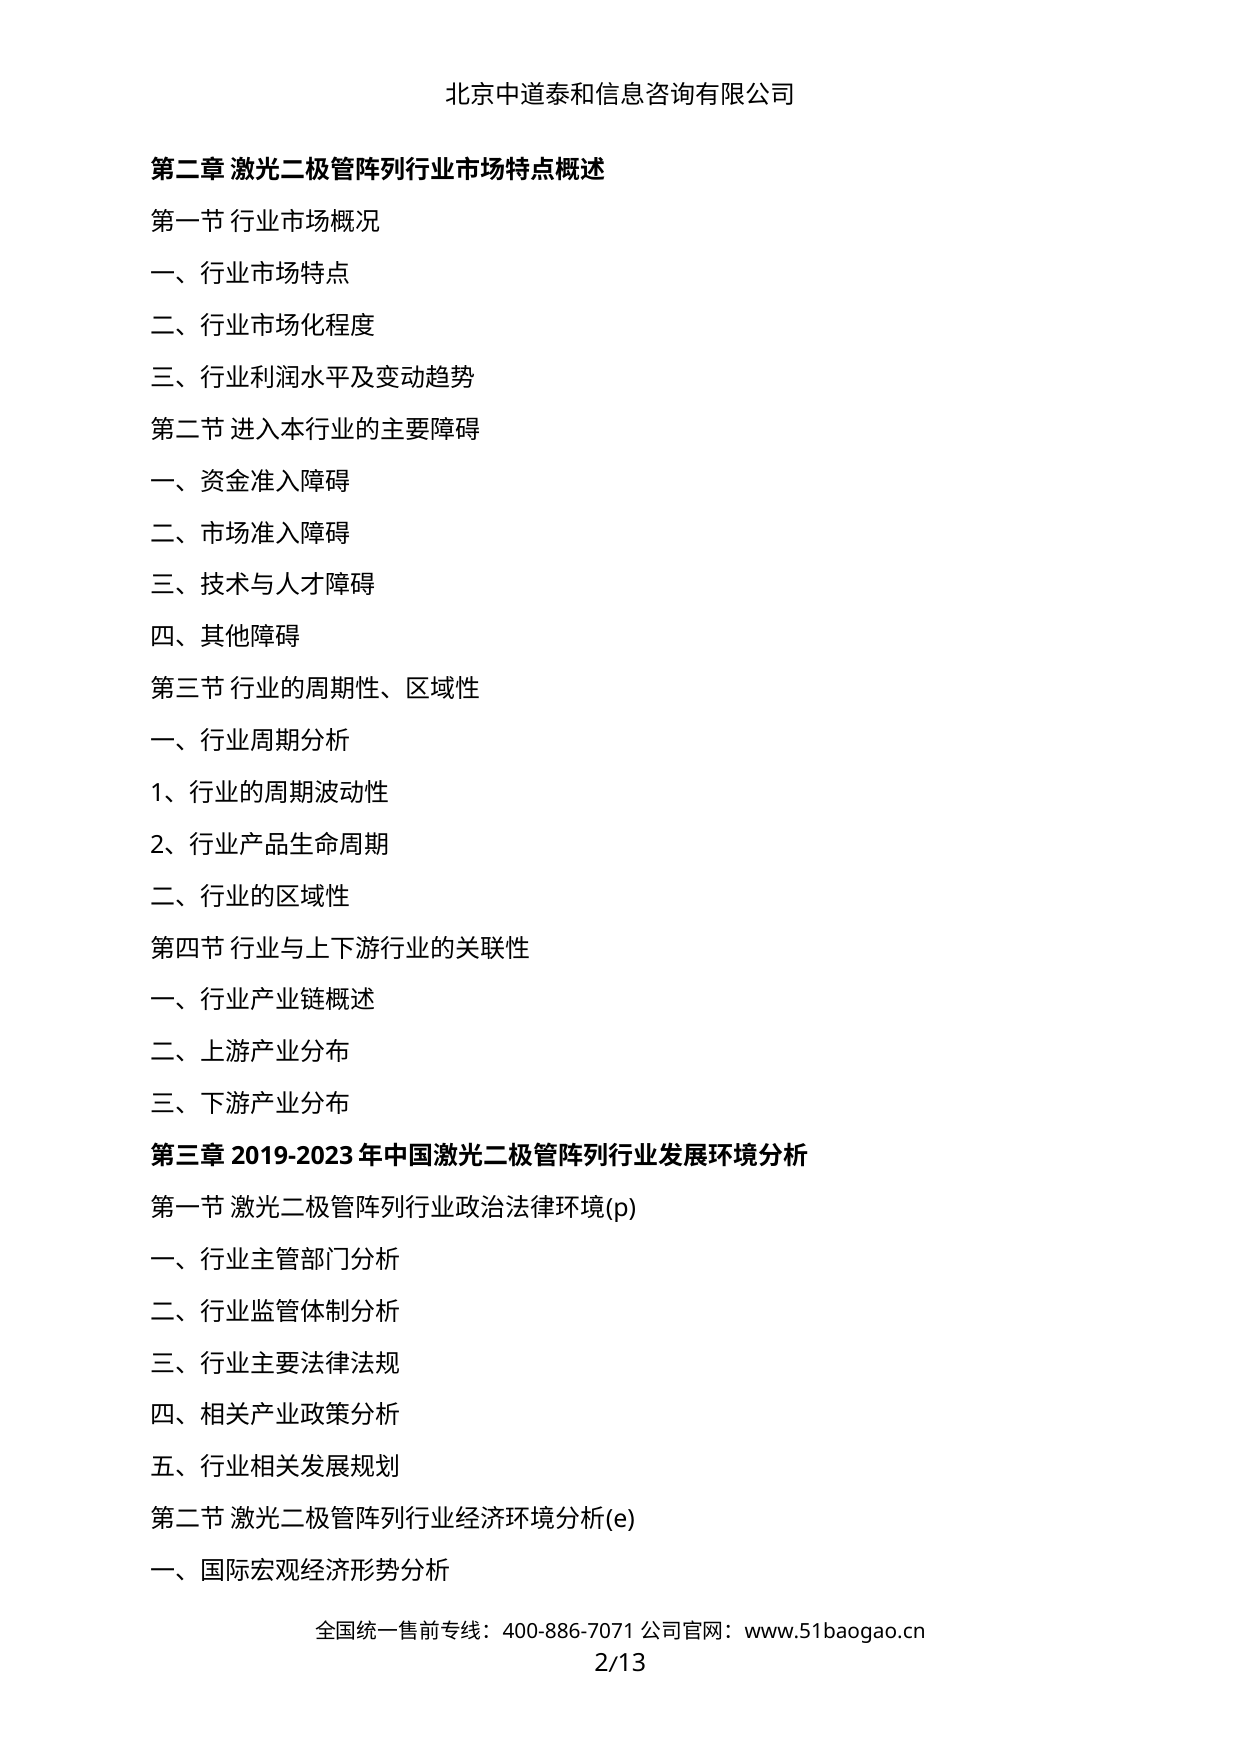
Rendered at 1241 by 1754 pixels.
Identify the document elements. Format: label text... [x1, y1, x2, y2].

text 第四节 行业与上下游行业的关联性 [150, 928, 1090, 964]
text 1、行业的周期波动性 [150, 772, 1090, 809]
text 二、行业的区域性 [150, 876, 1090, 912]
text 三、技术与人才障碍 [150, 565, 1090, 601]
text 四、相关产业政策分析 [150, 1395, 1090, 1431]
text 三、行业利润水平及变动趋势 [150, 357, 1090, 394]
text 三、行业主要法律法规 [150, 1343, 1090, 1379]
text 一、资金准入障碍 [150, 461, 1090, 497]
text 第三节 行业的周期性、区域性 [150, 669, 1090, 705]
text 三、下游产业分布 [150, 1084, 1090, 1120]
text 第二节 进入本行业的主要障碍 [150, 409, 1090, 446]
text 一、行业产业链概述 [150, 980, 1090, 1016]
text 一、国际宏观经济形势分析 [150, 1551, 1090, 1587]
text 二、行业市场化程度 [150, 306, 1090, 342]
text 第一节 激光二极管阵列行业政治法律环境(p) [150, 1187, 1090, 1224]
text 四、其他障碍 [150, 617, 1090, 653]
text 二、上游产业分布 [150, 1032, 1090, 1068]
text 一、行业主管部门分析 [150, 1239, 1090, 1276]
text 第二章 激光二极管阵列行业市场特点概述 [150, 150, 1090, 186]
text 二、行业监管体制分析 [150, 1291, 1090, 1327]
text 一、行业市场特点 [150, 254, 1090, 290]
text 2、行业产品生命周期 [150, 824, 1090, 861]
text 一、行业周期分析 [150, 721, 1090, 757]
text 五、行业相关发展规划 [150, 1447, 1090, 1483]
text 第二节 激光二极管阵列行业经济环境分析(e) [150, 1499, 1090, 1535]
text 二、市场准入障碍 [150, 513, 1090, 549]
text 第一节 行业市场概况 [150, 202, 1090, 238]
text 第三章 2019-2023年中国激光二极管阵列行业发展环境分析 [150, 1136, 1090, 1172]
